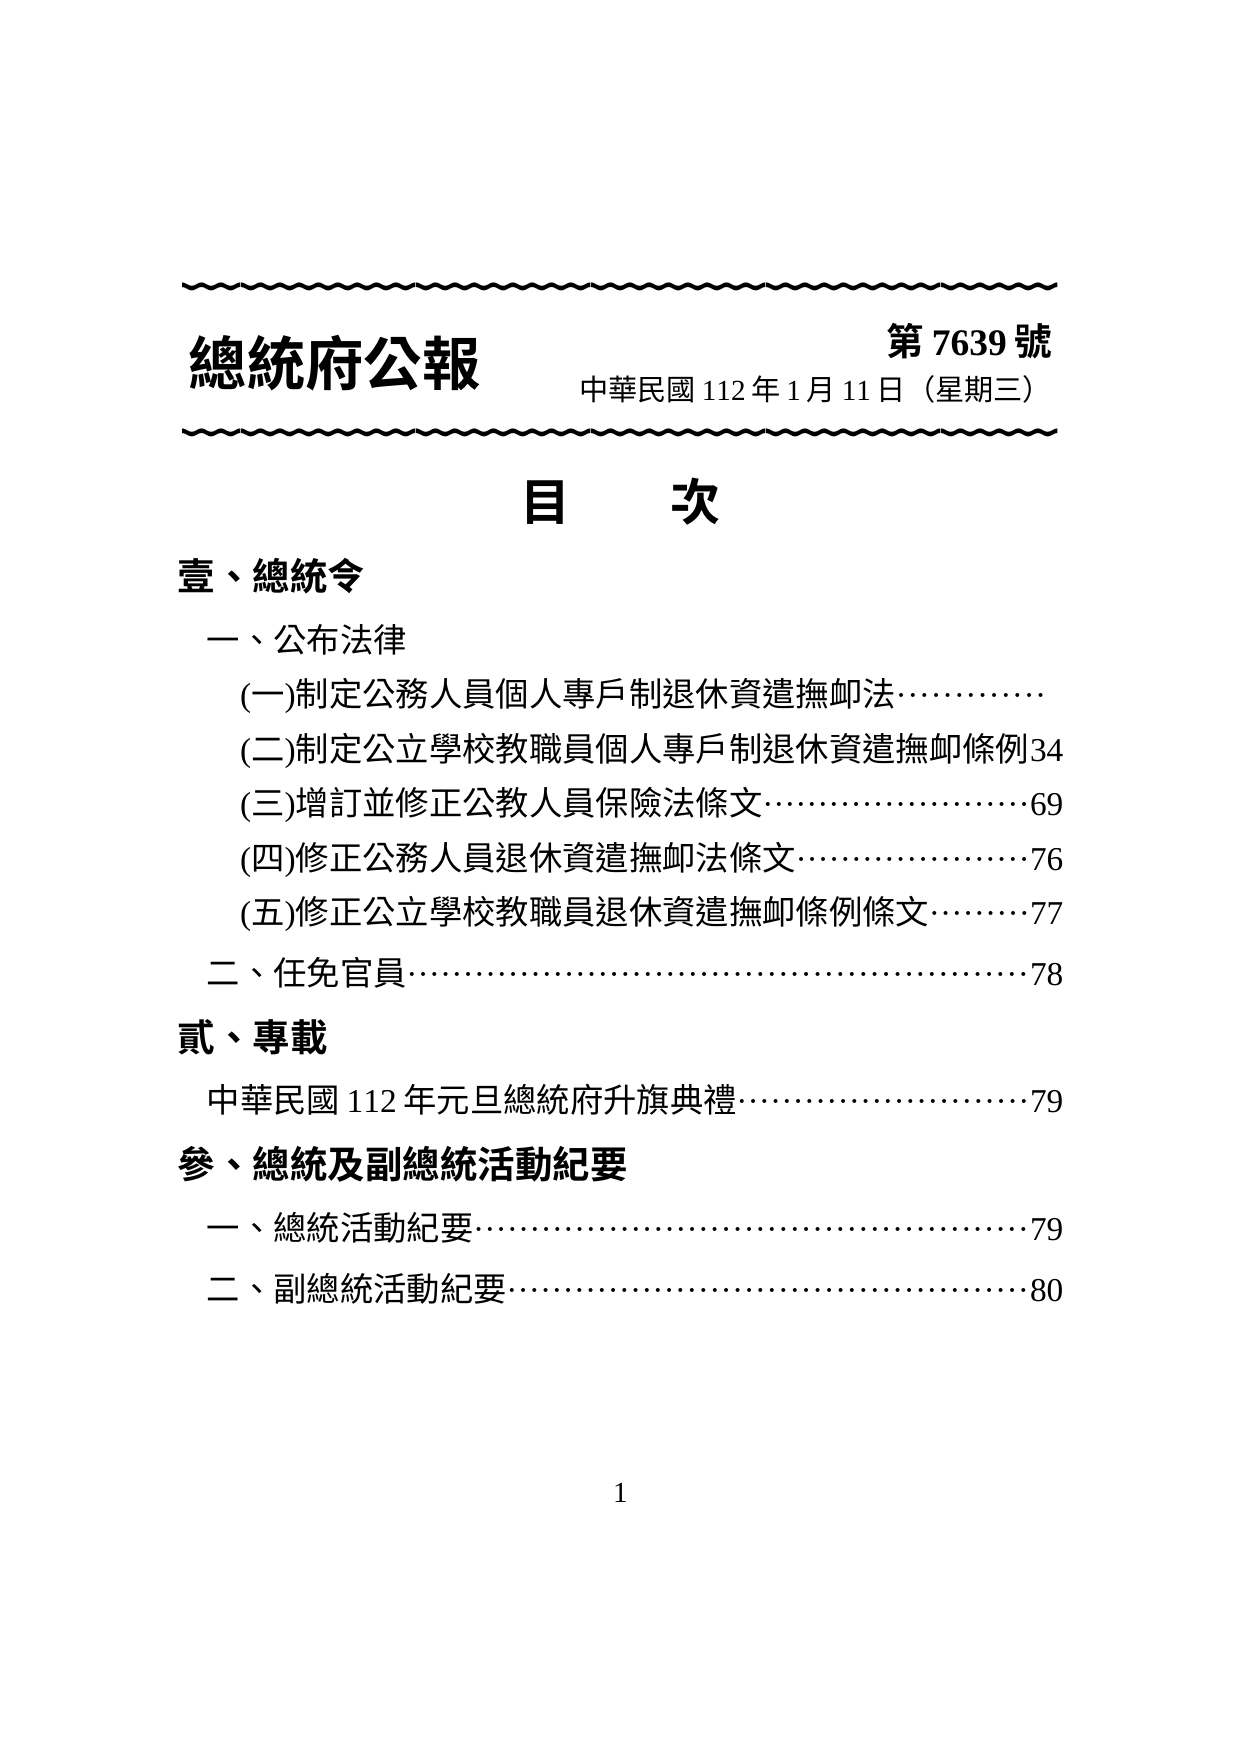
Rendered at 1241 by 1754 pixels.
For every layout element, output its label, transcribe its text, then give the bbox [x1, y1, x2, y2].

text 參、總統及副總統活動紀要 [177, 1135, 1063, 1189]
text 貳、專載 [177, 1007, 1063, 1062]
text 一、總統活動紀要 79 [206, 1202, 1063, 1250]
text 二、副總統活動紀要 80 [206, 1262, 1063, 1311]
text 目 次 [177, 462, 1063, 534]
text (五)修正公立學校教職員退休資遣撫卹條例條文 77 [240, 886, 1034, 934]
text (四)修正公務人員退休資遣撫卹法條文 76 [240, 831, 1034, 880]
table_header 第7639號 中華民國112年1月11日（星期三） [516, 291, 1063, 412]
text 中華民國112年元旦總統府升旗典禮 79 [206, 1074, 1063, 1122]
text ﹏﹏﹏﹏﹏﹏﹏﹏﹏﹏﹏﹏﹏﹏﹏ [177, 266, 1063, 291]
text ﹏﹏﹏﹏﹏﹏﹏﹏﹏﹏﹏﹏﹏﹏﹏ [177, 412, 1063, 437]
text 一、公布法律 [206, 613, 1063, 662]
text (一)制定公務人員個人專戶制退休資遣撫卹法 2 [240, 668, 1034, 716]
text 壹、總統令 [177, 547, 1063, 601]
text 二、任免官員 78 [206, 947, 1063, 995]
text (二)制定公立學校教職員個人專戶制退休資遣撫卹條例 34 [240, 722, 1034, 771]
text (三)增訂並修正公教人員保險法條文 69 [240, 777, 1034, 825]
table_header 總統府公報 [177, 291, 516, 412]
